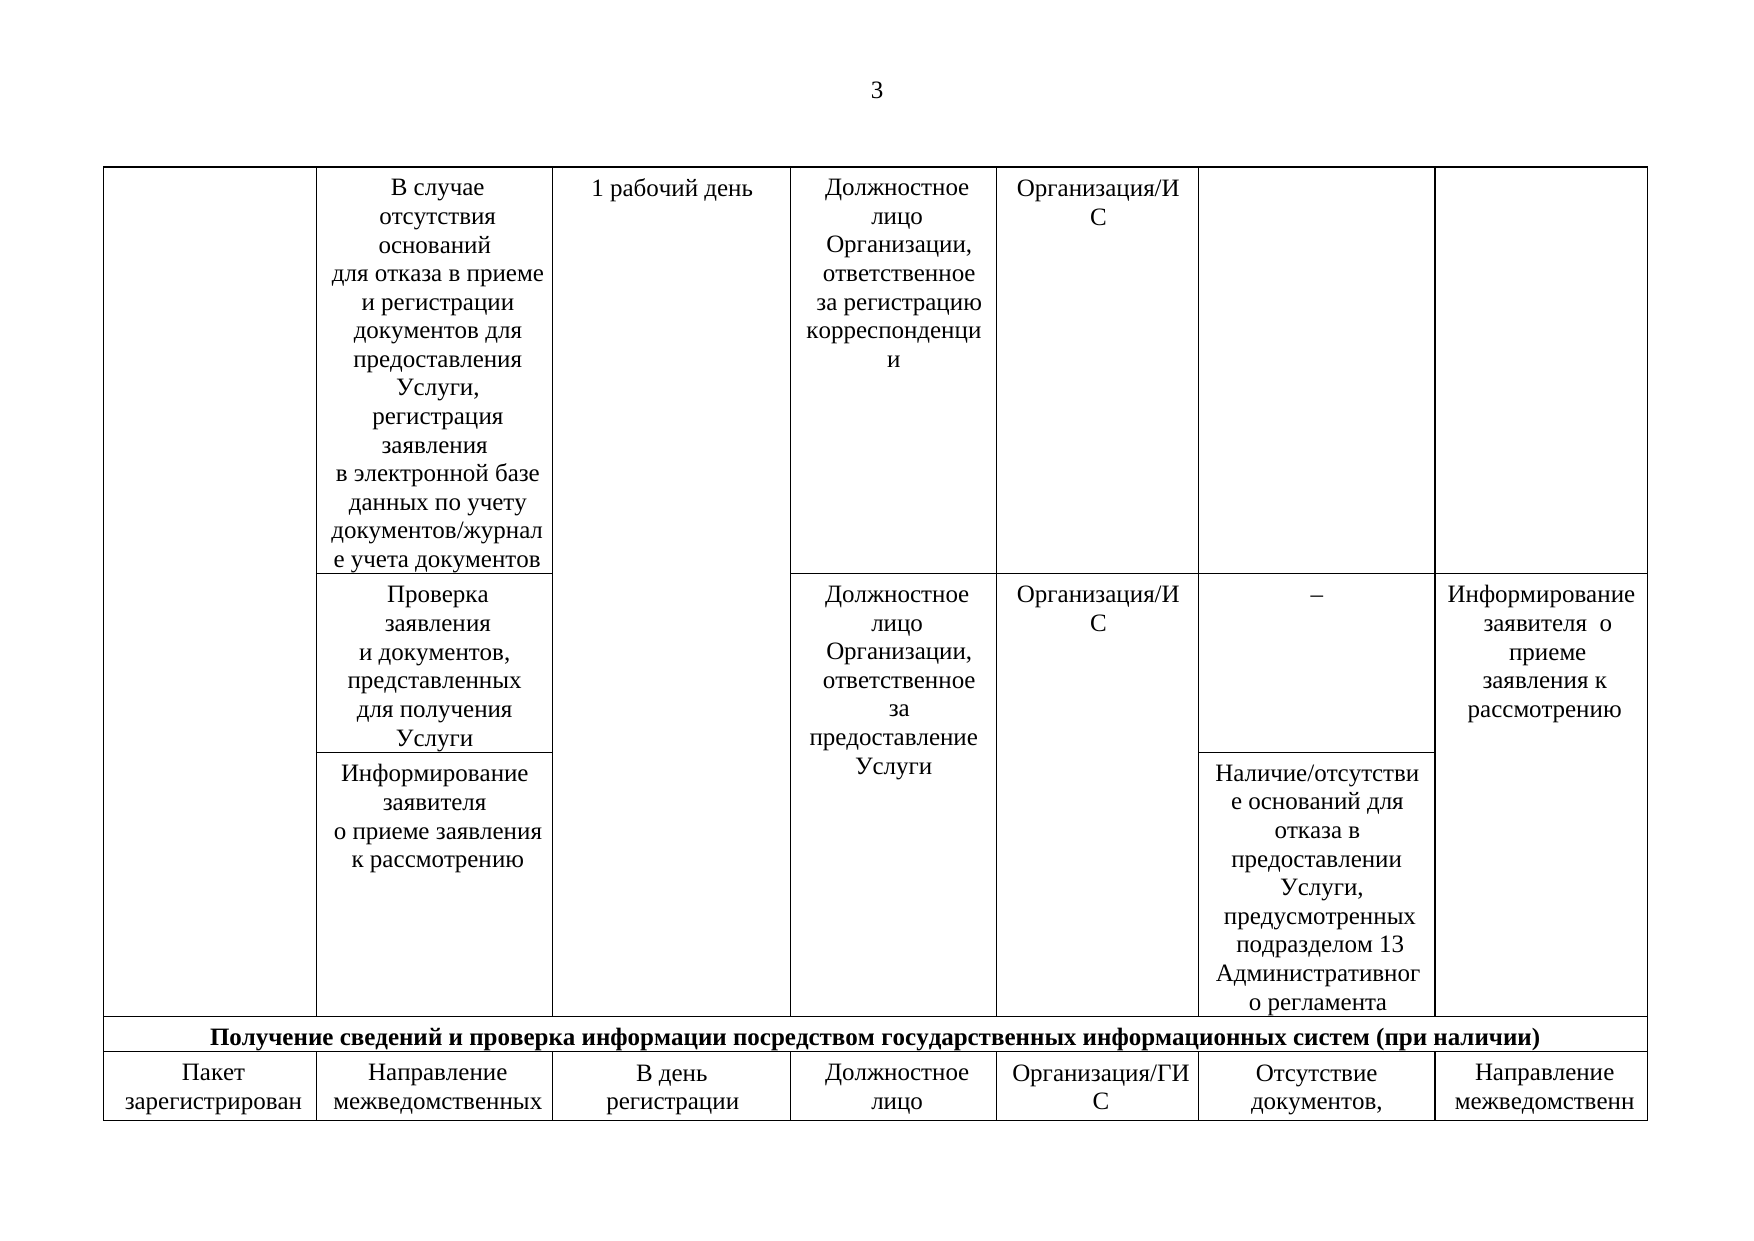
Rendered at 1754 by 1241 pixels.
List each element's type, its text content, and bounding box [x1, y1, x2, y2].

table_cell Должностное лицо Организации, ответственное за предоставление Услуги [791, 574, 996, 1016]
table_header [1199, 168, 1434, 573]
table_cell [1199, 1052, 1434, 1120]
table_header 1 рабочий день [553, 168, 790, 1016]
table_cell Информирование заявителя о приеме заявления к рассмотрению [1436, 574, 1647, 1016]
table_cell Проверка заявления и документов, представленных для получения Услуги [317, 574, 552, 752]
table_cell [317, 1052, 552, 1120]
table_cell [1436, 1052, 1647, 1120]
table_header [1436, 168, 1647, 573]
table_header Организация/И С [997, 168, 1198, 573]
table_header Должностное лицо Организации, ответственное за регистрацию корреспонденци и [791, 168, 996, 573]
table_cell Получение сведений и проверка информации посредством государственных информационных систем (при наличии) [104, 1017, 1647, 1051]
table_cell Наличие/отсутстви е оснований для отказа в предоставлении Услуги, предусмотренных подразделом 13 Административног о регламента [1199, 753, 1434, 1016]
table_cell Информирование заявителя о приеме заявления к рассмотрению [317, 753, 552, 1016]
table_header [104, 168, 316, 1016]
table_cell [104, 1052, 316, 1120]
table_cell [553, 1052, 790, 1120]
table_cell Организация/ГИ С [997, 1052, 1198, 1120]
table_cell Организация/И С [997, 574, 1198, 1016]
table_header В случае отсутствия оснований для отказа в приеме и регистрации документов для предоставления Услуги, регистрация заявления в электронной базе данных по учету документов/журнал е учета документов [317, 168, 552, 573]
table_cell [791, 1052, 996, 1120]
table_cell – [1199, 574, 1434, 752]
